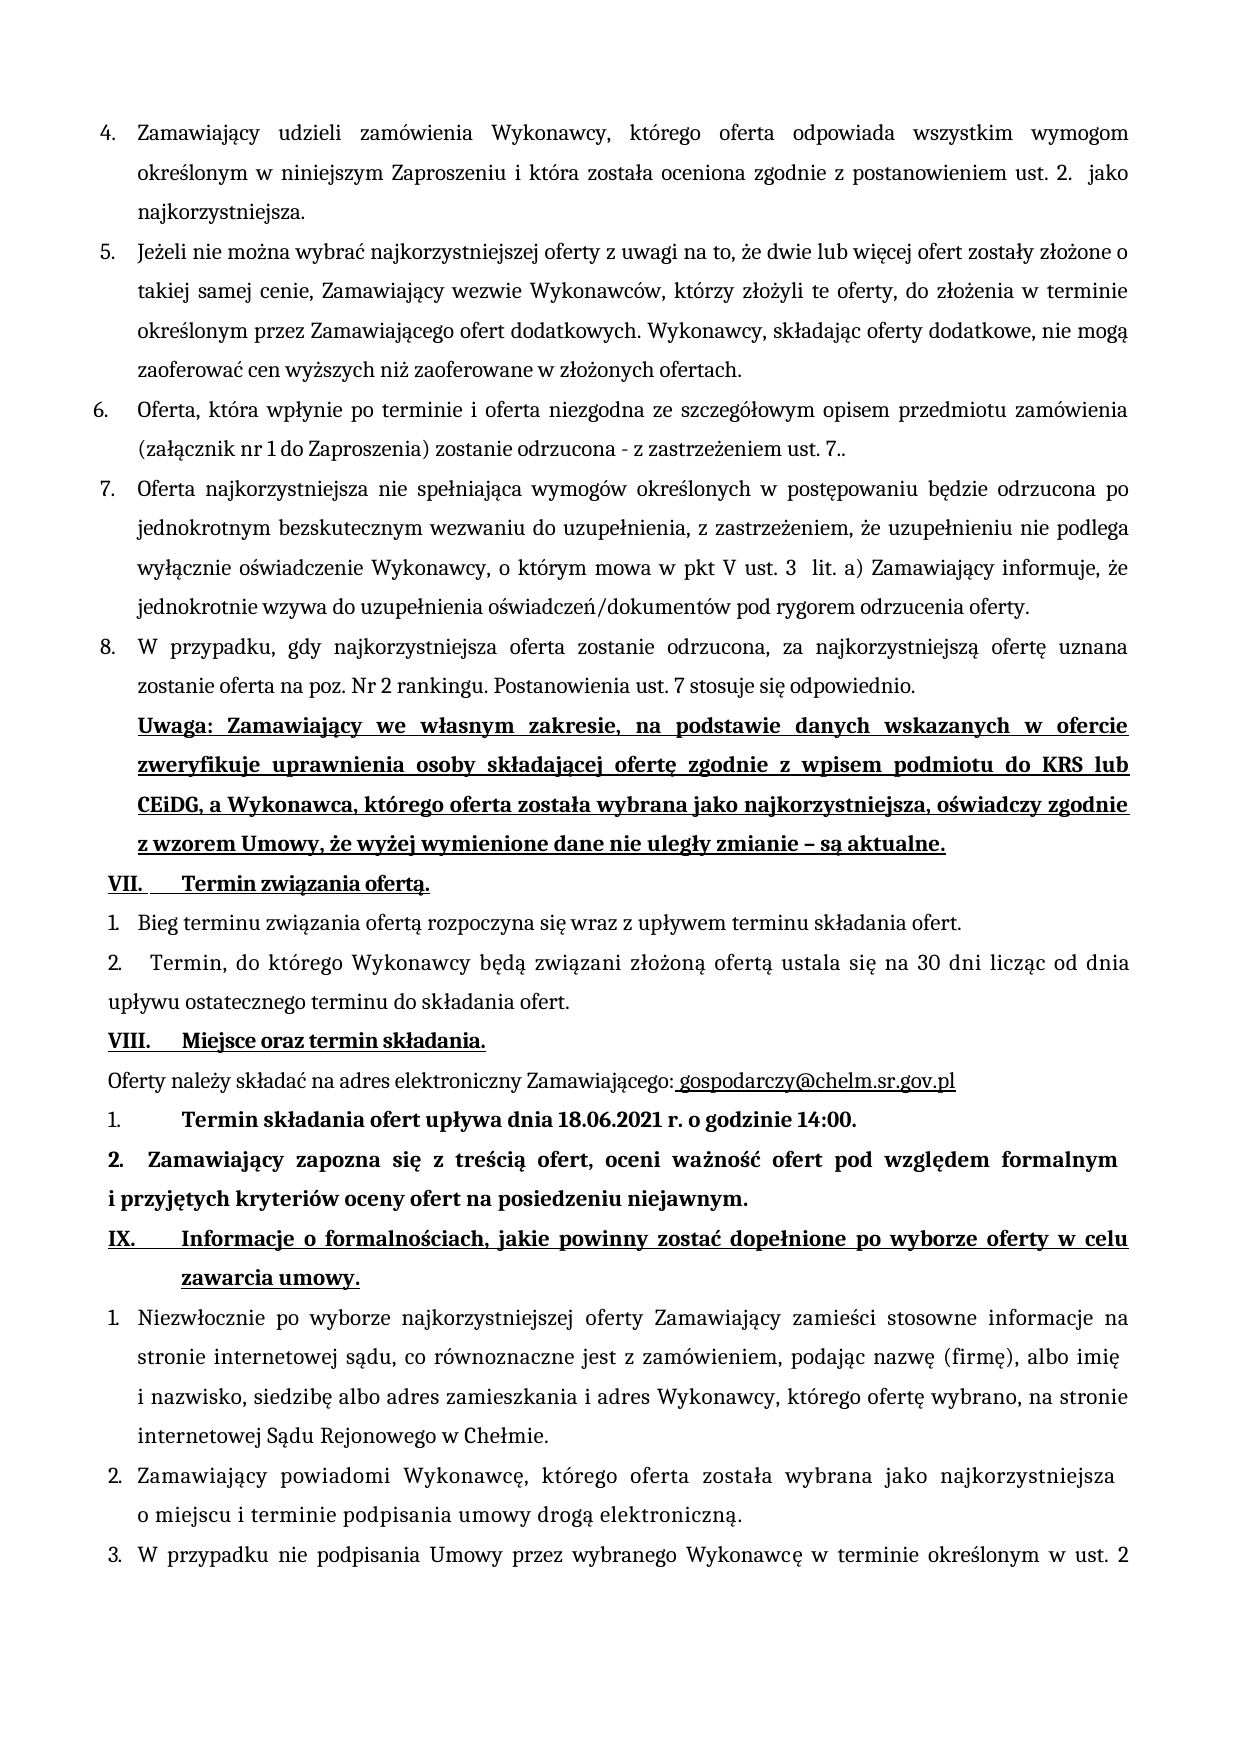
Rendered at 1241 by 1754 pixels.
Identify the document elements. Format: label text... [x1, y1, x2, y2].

list Zamawiający udzieli zamówienia Wykonawcy, którego oferta odpowiada wszystkim wymogom określonym w niniejszym Zaproszeniu i która została oceniona zgodnie z postanowieniem ust. 2. jako najkorzystniejsza. [100, 120, 1130, 226]
list VIII. Miejsce oraz termin składania. [108, 1028, 1130, 1054]
list Zamawiający zapozna się z treścią ofert, oceni ważność ofert pod względem formalnym i przyjętych kryteriów oceny ofert na posiedzeniu niejawnym. [108, 1147, 1130, 1212]
list Oferta, która wpłynie po terminie i oferta niezgodna ze szczegółowym opisem przedmiotu zamówienia (załącznik nr 1 do Zaproszenia) zostanie odrzucona - z zastrzeżeniem ust. 7.. [93, 397, 1130, 462]
list Oferta najkorzystniejsza nie spełniająca wymogów określonych w postępowaniu będzie odrzucona po jednokrotnym bezskutecznym wezwaniu do uzupełnienia, z zastrzeżeniem, że uzupełnieniu nie podlega wyłącznie oświadczenie Wykonawcy, o którym mowa w pkt V ust. 3 lit. a) Zamawiający informuje, że jednokrotnie wzywa do uzupełnienia oświadczeń/dokumentów pod rygorem odrzucenia oferty. [100, 476, 1130, 620]
list Termin, do którego Wykonawcy będą związani złożoną ofertą ustala się na 30 dni licząc od dnia upływu ostatecznego terminu do składania ofert. [108, 949, 1130, 1015]
list W przypadku, gdy najkorzystniejsza oferta zostanie odrzucona, za najkorzystniejszą ofertę uznana zostanie oferta na poz. Nr 2 rankingu. Postanowienia ust. 7 stosuje się odpowiednio. [100, 633, 1130, 699]
text Uwaga: Zamawiający we własnym zakresie, na podstawie danych wskazanych w ofercie zweryfikuje uprawnienia osoby składającej ofertę zgodnie z wpisem podmiotu do KRS lub CEiDG, a Wykonawca, którego oferta została wybrana jako najkorzystniejsza, oświadczy zgodnie z wzorem Umowy, że wyżej wymienione dane nie uległy zmianie – są aktualne. [137, 775, 1130, 814]
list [108, 1541, 1130, 1568]
list Bieg terminu związania ofertą rozpoczyna się wraz z upływem terminu składania ofert. [108, 910, 1130, 936]
list Zamawiający powiadomi Wykonawcę, którego oferta została wybrana jako najkorzystniejsza o miejscu i terminie podpisania umowy drogą elektroniczną. [108, 1462, 1130, 1528]
text Uwaga: Zamawiający we własnym zakresie, na podstawie danych wskazanych w ofercie zweryfikuje uprawnienia osoby składającej ofertę zgodnie z wpisem podmiotu do KRS lub CEiDG, a Wykonawca, którego oferta została wybrana jako najkorzystniejsza, oświadczy zgodnie z wzorem Umowy, że wyżej wymienione dane nie uległy zmianie – są aktualne. [137, 712, 1130, 774]
list Oferty należy składać na adres elektroniczny Zamawiającego: gospodarczy@chelm.sr.gov.pl [108, 1068, 1130, 1094]
list Termin składania ofert upływa dnia 06.2021 r. o godzinie 1:00. [108, 1107, 1130, 1133]
list Niezwłocznie po wyborze najkorzystniejszej oferty Zamawiający zamieści stosowne informacje na stronie internetowej sądu, co równoznaczne jest z zamówieniem, podając nazwę (firmę), albo imię i nazwisko, siedzibę albo adres zamieszkania i adres Wykonawcy, którego ofertę wybrano, na stronie internetowej Sądu Rejonowego w Chełmie. [108, 1304, 1130, 1449]
list IX. Informacje o formalnościach, jakie powinny zostać dopełnione po wyborze oferty w celu zawarcia umowy. [108, 1226, 1130, 1291]
list VII. Termin związania ofertą. [108, 870, 1130, 897]
list Jeżeli nie można wybrać najkorzystniejszej oferty z uwagi na to, że dwie lub więcej ofert zostały złożone o takiej samej cenie, Zamawiający wezwie Wykonawców, którzy złożyli te oferty, do złożenia w terminie określonym przez Zamawiającego ofert dodatkowych. Wykonawcy, składając oferty dodatkowe, nie mogą zaoferować cen wyższych niż zaoferowane w złożonych ofertach. [100, 239, 1130, 383]
text Uwaga: Zamawiający we własnym zakresie, na podstawie danych wskazanych w ofercie zweryfikuje uprawnienia osoby składającej ofertę zgodnie z wpisem podmiotu do KRS lub CEiDG, a Wykonawca, którego oferta została wybrana jako najkorzystniejsza, oświadczy zgodnie z wzorem Umowy, że wyżej wymienione dane nie uległy zmianie – są aktualne. [137, 815, 1130, 857]
